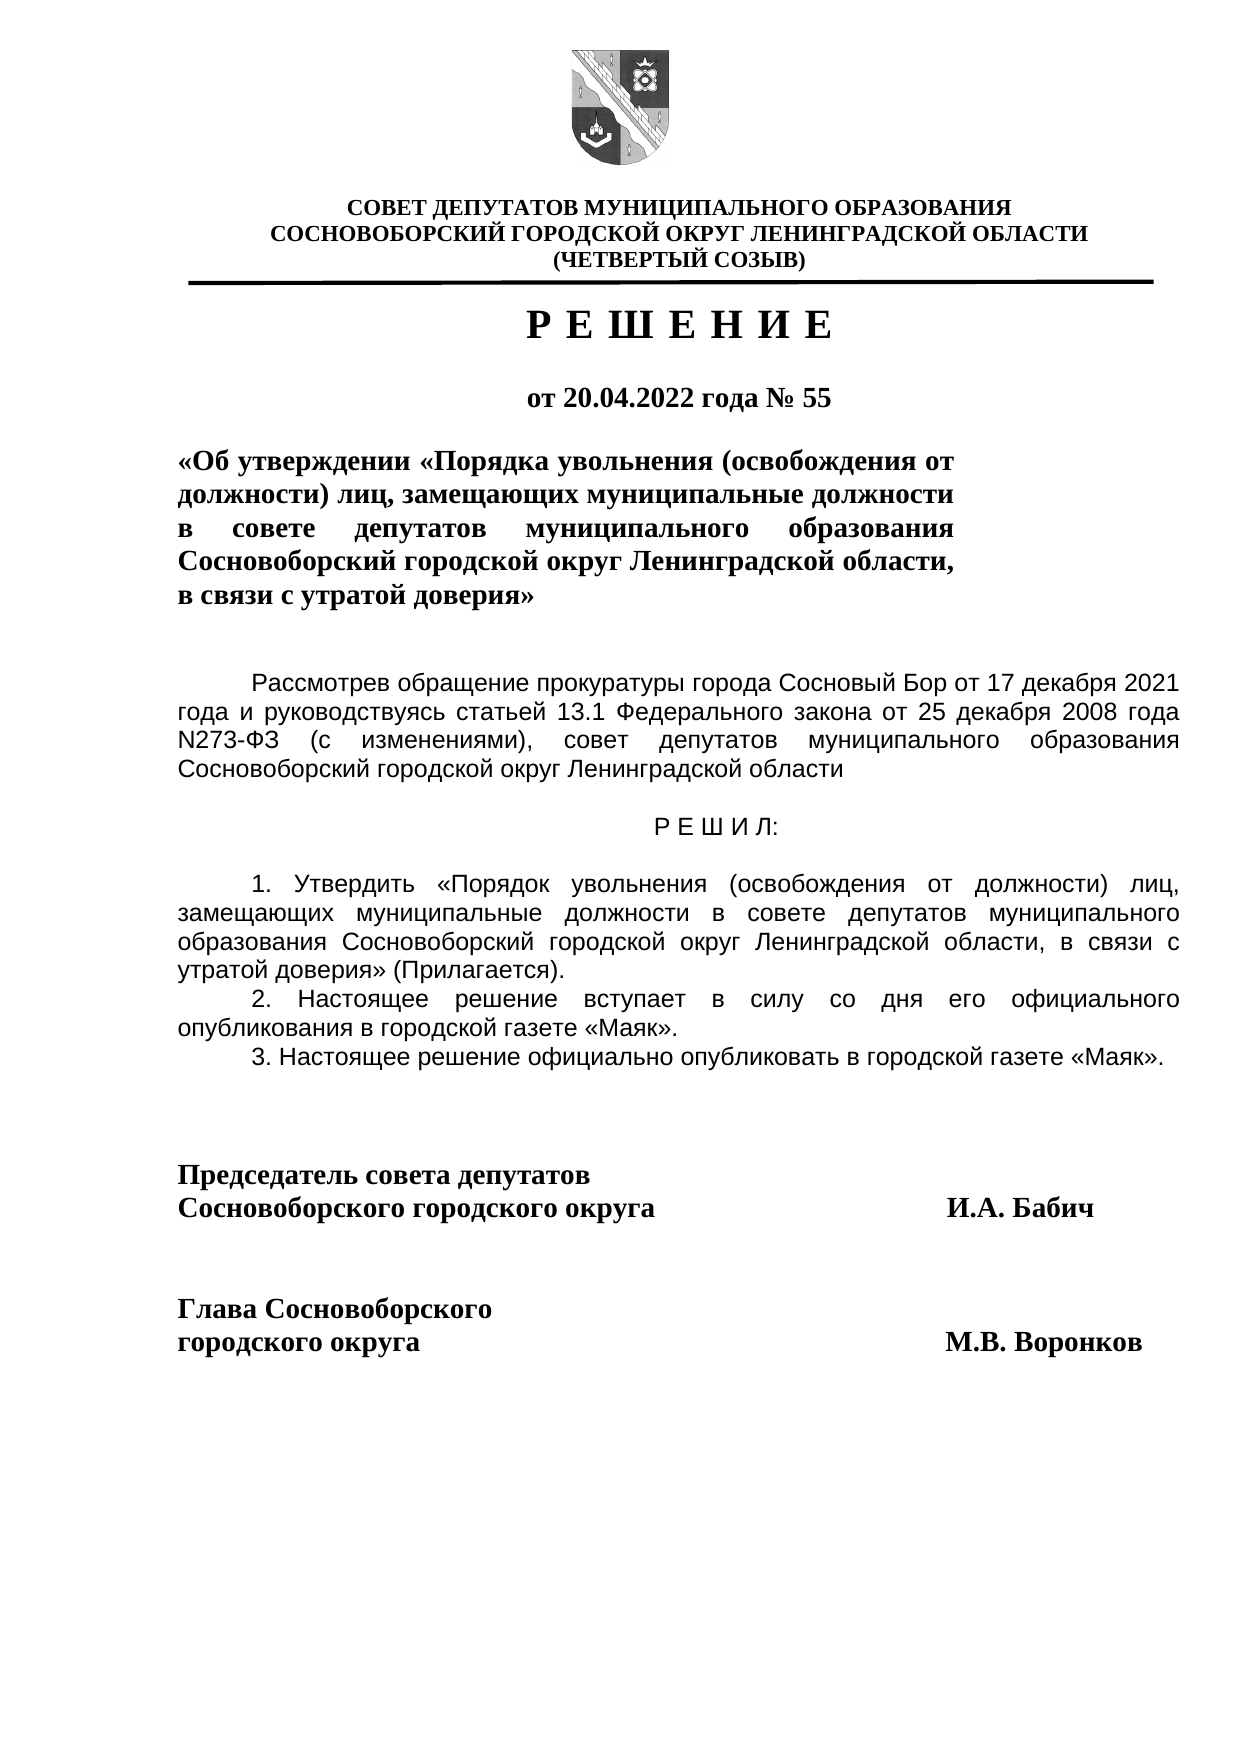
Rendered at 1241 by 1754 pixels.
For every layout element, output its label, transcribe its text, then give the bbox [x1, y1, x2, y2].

picture [571, 48, 671, 168]
text Сосновоборского городского округа И.А. Бабич [177, 1190, 1187, 1224]
table_header «Об утверждении «Порядка увольнения (освобождения от должности) лиц, замещающих муниципальные должности в совете депутатов муниципального образования Сосновоборский городской округ Ленинградской области, в связи с утратой доверия» [166, 443, 960, 611]
text СОСНОВОБОРСКИЙ ГОРОДСКОЙ ОКРУГ ЛЕНИНГРАДСКОЙ ОБЛАСТИ [177, 220, 1181, 246]
text СОВЕТ ДЕПУТАТОВ МУНИЦИПАЛЬНОГО ОБРАЗОВАНИЯ [177, 194, 1181, 220]
text Р Е Ш И Л: [177, 812, 1181, 841]
text от 20.04.2022 года № 55 [177, 381, 1181, 414]
text 1. Утвердить «Порядок увольнения (освобождения от должности) лиц, замещающих муниципальные должности в совете депутатов муниципального образования Сосновоборский городской округ Ленинградской области, в связи с утратой доверия» (Прилагается). [177, 869, 1181, 984]
text Председатель совета депутатов [177, 1157, 1187, 1190]
text (ЧЕТВЕРТЫЙ СОЗЫВ) [177, 246, 1181, 273]
text 3. Настоящее решение официально опубликовать в городской газете «Маяк». [177, 1042, 1181, 1071]
text городского округа М.В. Воронков [177, 1324, 1181, 1358]
text 2. Настоящее решение вступает в силу со дня его официального опубликования в городской газете «Маяк». [177, 984, 1181, 1042]
text Рассмотрев обращение прокуратуры города Сосновый Бор от 17 декабря 2021 года и руководствуясь статьей 13.1 Федерального закона от 25 декабря 2008 года N273-ФЗ (с изменениями), совет депутатов муниципального образования Сосновоборский городской округ Ленинградской области [177, 668, 1181, 783]
text Глава Сосновоборского [177, 1291, 1181, 1324]
text Р Е Ш Е Н И Е [177, 299, 1181, 347]
